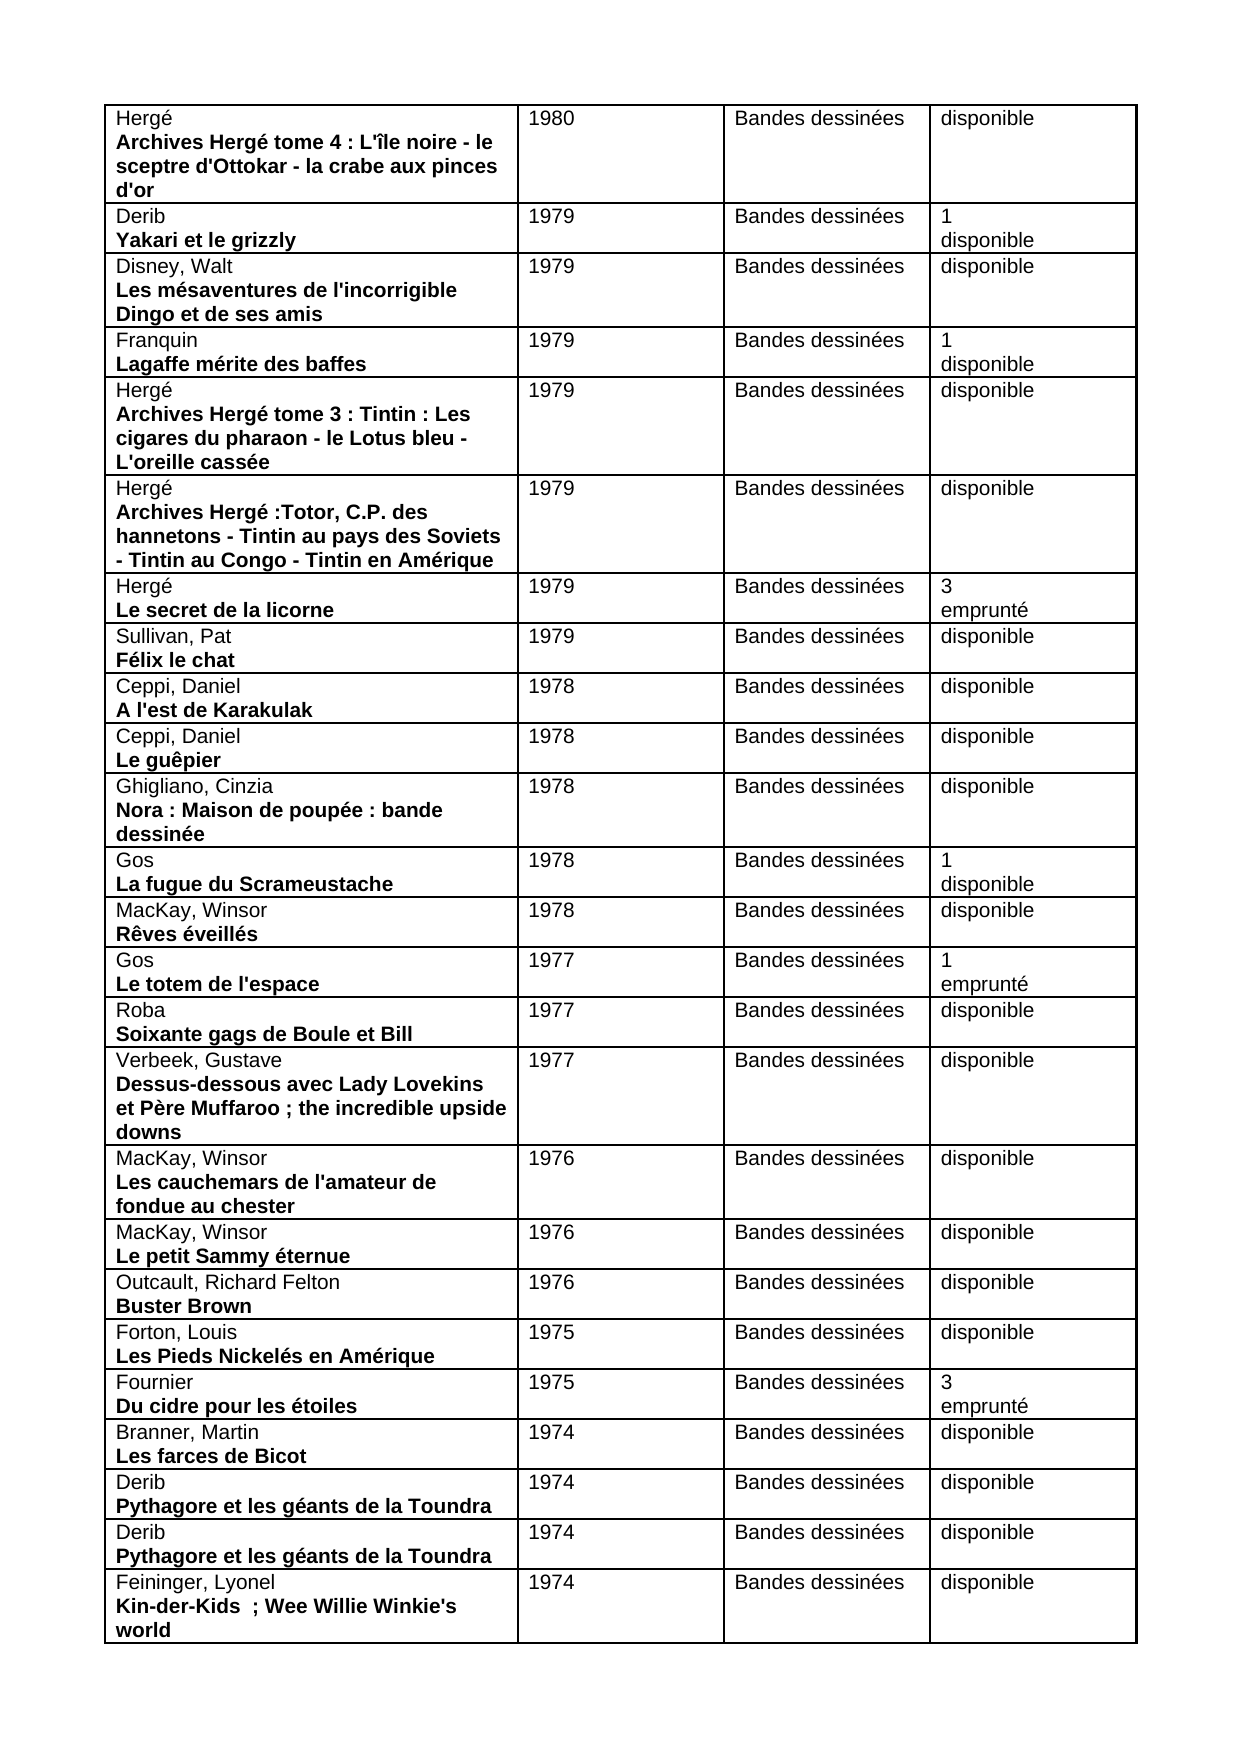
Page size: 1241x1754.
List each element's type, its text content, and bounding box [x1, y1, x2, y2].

table_cell disponible [931, 998, 1135, 1046]
table_cell disponible [931, 1420, 1135, 1468]
table_cell 1977 [519, 998, 723, 1046]
table_cell Franquin Lagaffe mérite des baffes [106, 328, 517, 376]
table_cell Disney, Walt Les mésaventures de l'incorrigible Dingo et de ses amis [106, 254, 517, 326]
table_cell 1978 [519, 724, 723, 772]
table_cell Outcault, Richard Felton Buster Brown [106, 1270, 517, 1318]
table_cell Bandes dessinées [725, 378, 929, 474]
table_cell Fournier Du cidre pour les étoiles [106, 1370, 517, 1418]
table_cell 1 disponible [931, 328, 1135, 376]
table_cell disponible [931, 476, 1135, 572]
table_cell Bandes dessinées [725, 948, 929, 996]
table_cell Bandes dessinées [725, 204, 929, 252]
table_cell disponible [931, 1470, 1135, 1518]
table_cell 1977 [519, 1048, 723, 1144]
table_cell disponible [931, 724, 1135, 772]
table_cell Forton, Louis Les Pieds Nickelés en Amérique [106, 1320, 517, 1368]
table_cell Bandes dessinées [725, 848, 929, 896]
table_cell MacKay, Winsor Le petit Sammy éternue [106, 1220, 517, 1268]
table_cell 1980 [519, 106, 723, 202]
table_cell Bandes dessinées [725, 106, 929, 202]
table_cell Derib Yakari et le grizzly [106, 204, 517, 252]
table_cell 1975 [519, 1370, 723, 1418]
table_cell disponible [931, 1570, 1135, 1642]
table_cell Sullivan, Pat Félix le chat [106, 624, 517, 672]
table_cell Bandes dessinées [725, 476, 929, 572]
table_cell Feininger, Lyonel Kin-der-Kids ; Wee Willie Winkie's world [106, 1570, 517, 1642]
table_cell 1974 [519, 1520, 723, 1568]
table_cell Bandes dessinées [725, 1048, 929, 1144]
table_cell 1974 [519, 1420, 723, 1468]
table_cell 1978 [519, 674, 723, 722]
table_cell Hergé Archives Hergé :Totor, C.P. des hannetons - Tintin au pays des Soviets - Tintin au Congo - Tintin en Amérique [106, 476, 517, 572]
table_cell Bandes dessinées [725, 774, 929, 846]
table_cell disponible [931, 378, 1135, 474]
table_cell Hergé Archives Hergé tome 4 : L'île noire - le sceptre d'Ottokar - la crabe aux pinces d'or [106, 106, 517, 202]
table_cell Bandes dessinées [725, 1520, 929, 1568]
table_cell disponible [931, 1270, 1135, 1318]
table_cell Ceppi, Daniel Le guêpier [106, 724, 517, 772]
table_cell 1979 [519, 624, 723, 672]
table_cell 1979 [519, 254, 723, 326]
table_cell 1976 [519, 1146, 723, 1218]
table_cell 1976 [519, 1220, 723, 1268]
table_cell Bandes dessinées [725, 574, 929, 622]
table_cell disponible [931, 106, 1135, 202]
table_cell 1978 [519, 898, 723, 946]
table_cell Bandes dessinées [725, 1570, 929, 1642]
table_cell disponible [931, 1320, 1135, 1368]
table_cell Ceppi, Daniel A l'est de Karakulak [106, 674, 517, 722]
table_cell 1979 [519, 476, 723, 572]
table_cell Bandes dessinées [725, 328, 929, 376]
table_cell disponible [931, 624, 1135, 672]
table_cell Derib Pythagore et les géants de la Toundra [106, 1470, 517, 1518]
table_cell Bandes dessinées [725, 1320, 929, 1368]
table_cell 1975 [519, 1320, 723, 1368]
table_cell Bandes dessinées [725, 724, 929, 772]
table_cell 3 emprunté [931, 574, 1135, 622]
table_cell Bandes dessinées [725, 1270, 929, 1318]
table_cell disponible [931, 1520, 1135, 1568]
table_cell disponible [931, 1146, 1135, 1218]
table_cell 1977 [519, 948, 723, 996]
table_cell Bandes dessinées [725, 624, 929, 672]
table_cell 1979 [519, 328, 723, 376]
table_cell MacKay, Winsor Les cauchemars de l'amateur de fondue au chester [106, 1146, 517, 1218]
table_cell Branner, Martin Les farces de Bicot [106, 1420, 517, 1468]
table_cell 3 emprunté [931, 1370, 1135, 1418]
table_cell Bandes dessinées [725, 898, 929, 946]
table_cell Gos La fugue du Scrameustache [106, 848, 517, 896]
table_cell Bandes dessinées [725, 674, 929, 722]
table_cell MacKay, Winsor Rêves éveillés [106, 898, 517, 946]
table_cell Verbeek, Gustave Dessus-dessous avec Lady Lovekins et Père Muffaroo ; the incredible upside downs [106, 1048, 517, 1144]
table_cell Bandes dessinées [725, 1220, 929, 1268]
table_cell disponible [931, 1220, 1135, 1268]
table_cell 1979 [519, 378, 723, 474]
table_cell 1 emprunté [931, 948, 1135, 996]
table_cell disponible [931, 1048, 1135, 1144]
table_cell Bandes dessinées [725, 1470, 929, 1518]
table_cell disponible [931, 674, 1135, 722]
table_cell Roba Soixante gags de Boule et Bill [106, 998, 517, 1046]
table_cell 1979 [519, 204, 723, 252]
table_cell Gos Le totem de l'espace [106, 948, 517, 996]
table_cell Ghigliano, Cinzia Nora : Maison de poupée : bande dessinée [106, 774, 517, 846]
table_cell Hergé Archives Hergé tome 3 : Tintin : Les cigares du pharaon - le Lotus bleu - L'oreille cassée [106, 378, 517, 474]
table_cell disponible [931, 898, 1135, 946]
table_cell disponible [931, 774, 1135, 846]
table_cell 1 disponible [931, 204, 1135, 252]
table_cell 1978 [519, 774, 723, 846]
table_cell Bandes dessinées [725, 1420, 929, 1468]
table_cell Hergé Le secret de la licorne [106, 574, 517, 622]
table_cell 1974 [519, 1570, 723, 1642]
table_cell 1979 [519, 574, 723, 622]
table_cell Bandes dessinées [725, 1370, 929, 1418]
table_cell Bandes dessinées [725, 254, 929, 326]
table_cell 1974 [519, 1470, 723, 1518]
table_cell 1976 [519, 1270, 723, 1318]
table_cell 1 disponible [931, 848, 1135, 896]
table_cell Derib Pythagore et les géants de la Toundra [106, 1520, 517, 1568]
table_cell disponible [931, 254, 1135, 326]
table_cell Bandes dessinées [725, 1146, 929, 1218]
table_cell Bandes dessinées [725, 998, 929, 1046]
table_cell 1978 [519, 848, 723, 896]
